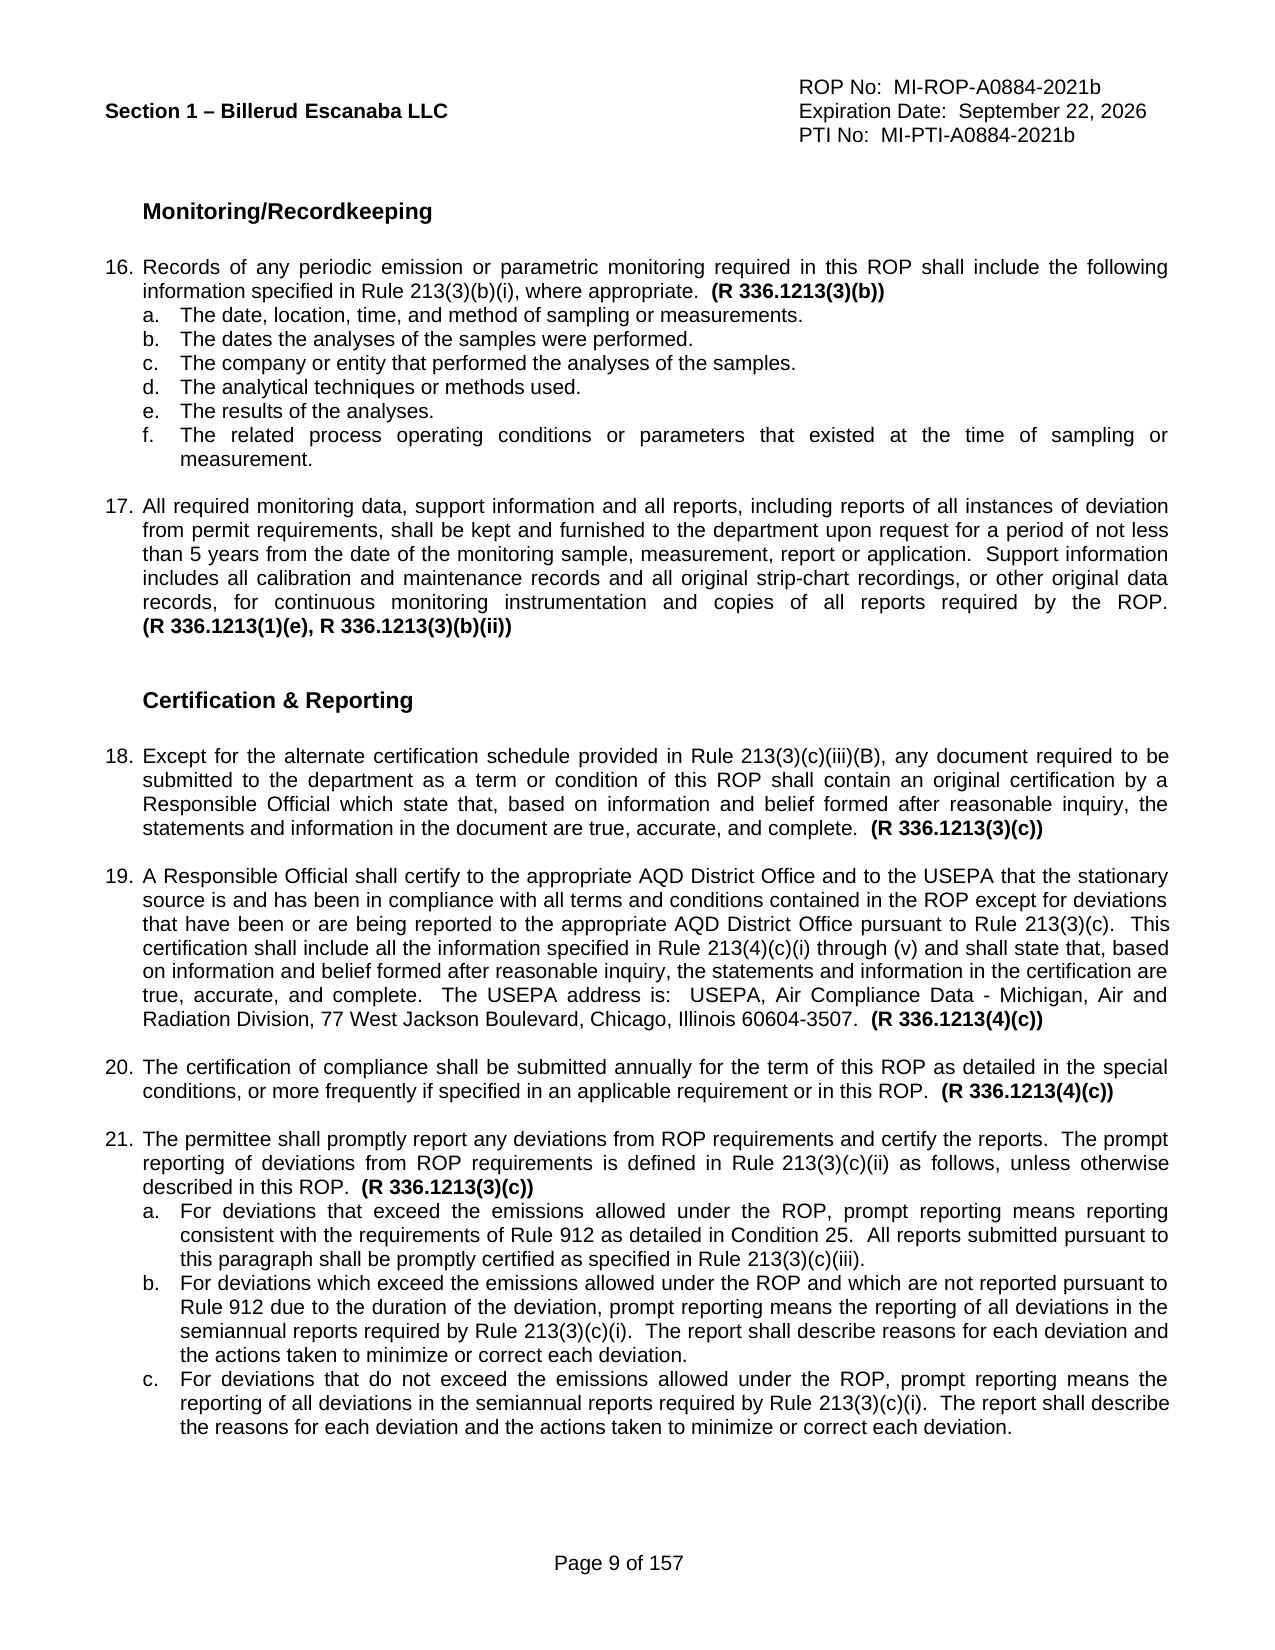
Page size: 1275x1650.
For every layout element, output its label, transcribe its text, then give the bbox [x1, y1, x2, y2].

list The certification of compliance shall be submitted annually for the term of this ROP as detailed in the special conditions, or more frequently if specified in an applicable requirement or in this ROP. (R 336.1213(4)(c)) [105, 1055, 1170, 1103]
list The dates the analyses of the samples were performed. [142, 327, 1170, 351]
list The company or entity that performed the analyses of the samples. [142, 351, 1170, 374]
list The results of the analyses. [142, 398, 1170, 422]
list The date, location, time, and method of sampling or measurements. [142, 303, 1170, 327]
list The permittee shall promptly report any deviations from ROP requirements and certify the reports. The prompt reporting of deviations from ROP requirements is defined in Rule 213(3)(c)(ii) as follows, unless otherwise described in this ROP. (R 336.1213(3)(c)) [105, 1127, 1170, 1199]
list For deviations that do not exceed the emissions allowed under the ROP, prompt reporting means the reporting of all deviations in the semiannual reports required by Rule 213(3)(c)(i). The report shall describe the reasons for each deviation and the actions taken to minimize or correct each deviation. [142, 1367, 1170, 1438]
list For deviations which exceed the emissions allowed under the ROP and which are not reported pursuant to Rule 912 due to the duration of the deviation, prompt reporting means the reporting of all deviations in the semiannual reports required by Rule 213(3)(c)(i). The report shall describe reasons for each deviation and the actions taken to minimize or correct each deviation. [142, 1271, 1170, 1367]
list Records of any periodic emission or parametric monitoring required in this ROP shall include the following information specified in Rule 213(3)(b)(i), where appropriate. (R 336.1213(3)(b)) [105, 255, 1170, 303]
list For deviations that exceed the emissions allowed under the ROP, prompt reporting means reporting consistent with the requirements of Rule 912 as detailed in Condition 25. All reports submitted pursuant to this paragraph shall be promptly certified as specified in Rule 213(3)(c)(iii). [142, 1199, 1170, 1271]
subtitle Certification & Reporting [105, 687, 1170, 713]
list A Responsible Official shall certify to the appropriate AQD District Office and to the USEPA that the stationary source is and has been in compliance with all terms and conditions contained in the ROP except for deviations that have been or are being reported to the appropriate AQD District Office pursuant to Rule 213(3)(c). This certification shall include all the information specified in Rule 213(4)(c)(i) through (v) and shall state that, based on information and belief formed after reasonable inquiry, the statements and information in the certification are true, accurate, and complete. The USEPA address is: USEPA, Air Compliance Data - Michigan, Air and Radiation Division, 77 West Jackson Boulevard, Chicago, Illinois 60604-3507. (R 336.1213(4)(c)) [105, 863, 1170, 1031]
list The related process operating conditions or parameters that existed at the time of sampling or measurement. [142, 422, 1170, 470]
subtitle Monitoring/Recordkeeping [105, 198, 1170, 224]
list Except for the alternate certification schedule provided in Rule 213(3)(c)(iii)(B), any document required to be submitted to the department as a term or condition of this ROP shall contain an original certification by a Responsible Official which state that, based on information and belief formed after reasonable inquiry, the statements and information in the document are true, accurate, and complete. (R 336.1213(3)(c)) [105, 744, 1170, 839]
list All required monitoring data, support information and all reports, including reports of all instances of deviation from permit requirements, shall be kept and furnished to the department upon request for a period of not less than 5 years from the date of the monitoring sample, measurement, report or application. Support information includes all calibration and maintenance records and all original strip-chart recordings, or other original data records, for continuous monitoring instrumentation and copies of all reports required by the ROP. (R 336.1213(1)(e), R 336.1213(3)(b)(ii)) [105, 494, 1170, 638]
list The analytical techniques or methods used. [142, 374, 1170, 398]
